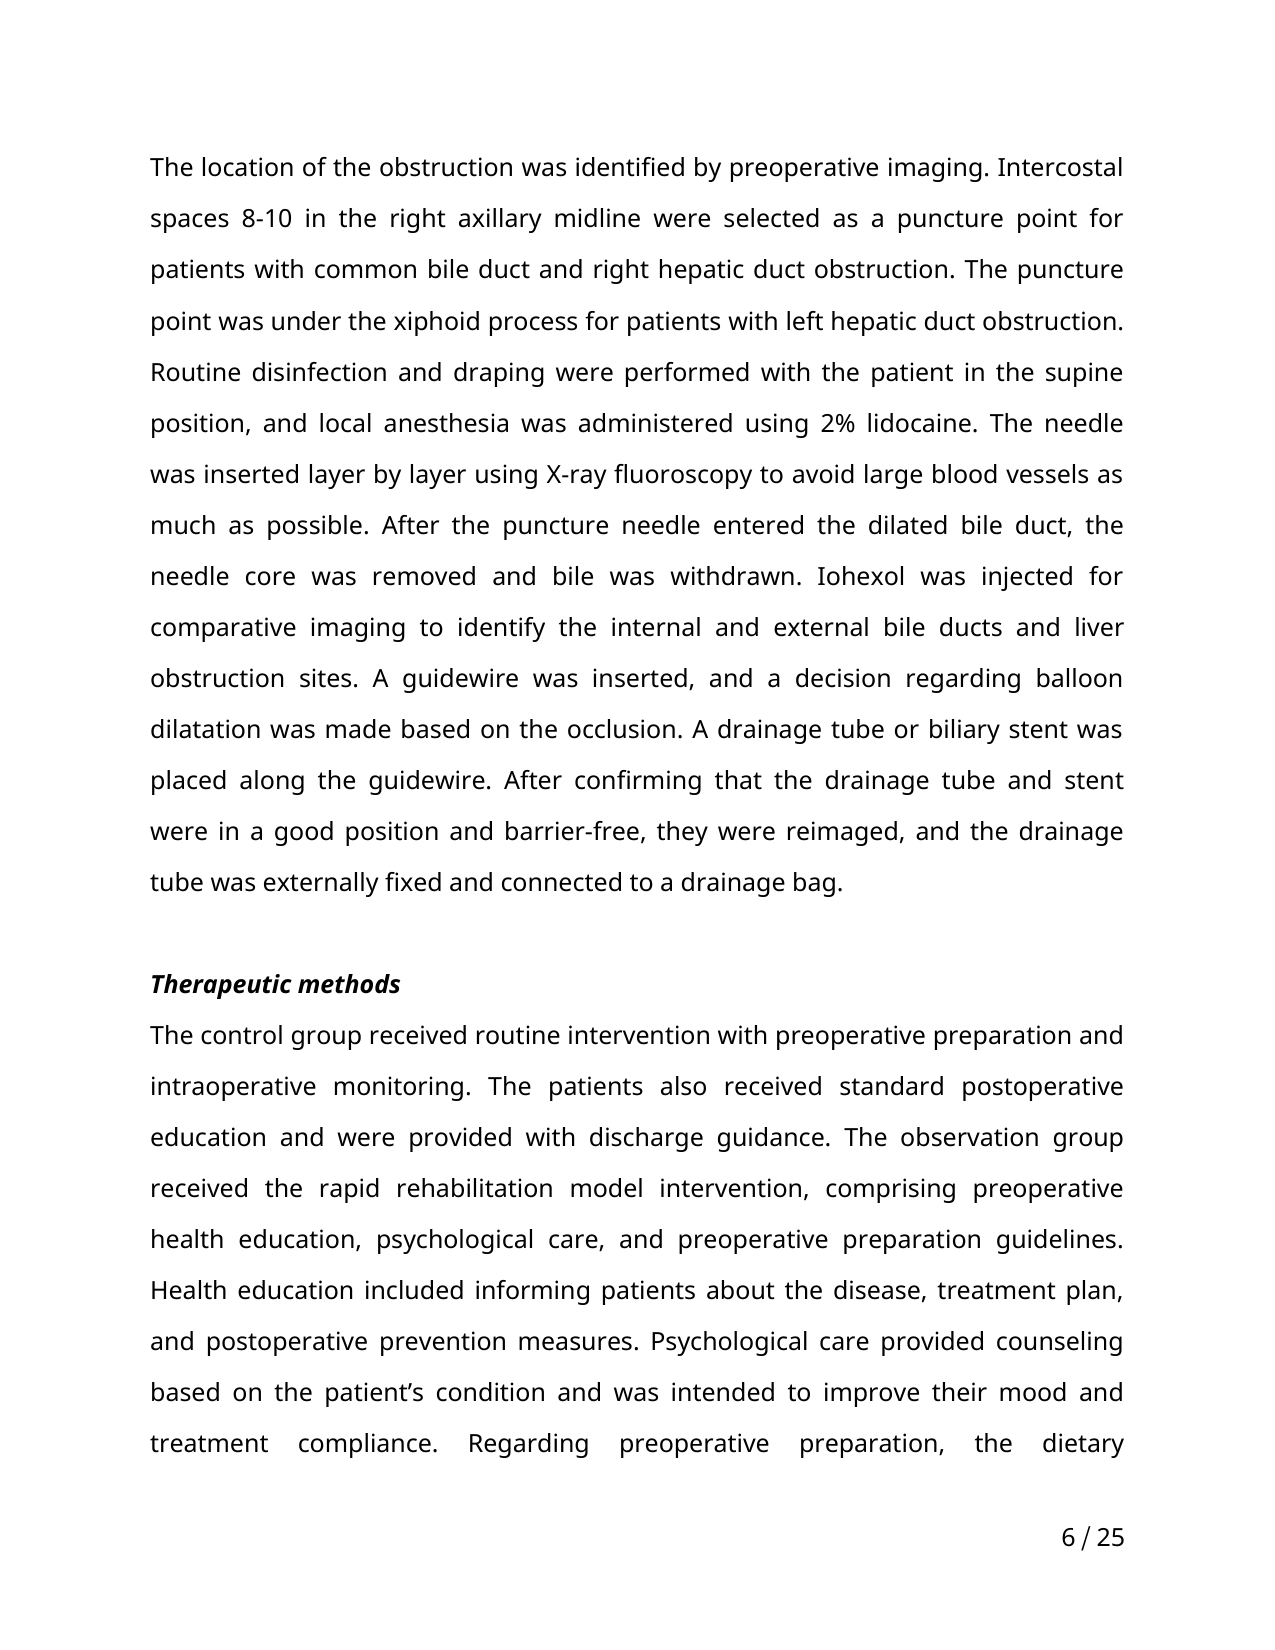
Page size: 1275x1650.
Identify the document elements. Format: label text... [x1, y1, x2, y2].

text The location of the obstruction was identified by preoperative imaging. Intercostal spaces 8-10 in the right axillary midline were selected as a puncture point for patients with common bile duct and right hepatic duct obstruction. The puncture point was under the xiphoid process for patients with left hepatic duct obstruction. Routine disinfection and draping were performed with the patient in the supine position, and local anesthesia was administered using 2% lidocaine. The needle was inserted layer by layer using X-ray fluoroscopy to avoid large blood vessels as much as possible. After the puncture needle entered the dilated bile duct, the needle core was removed and bile was withdrawn. Iohexol was injected for comparative imaging to identify the internal and external bile ducts and liver obstruction sites. A guidewire was inserted, and a decision regarding balloon dilatation was made based on the occlusion. A drainage tube or biliary stent was placed along the guidewire. After confirming that the drainage tube and stent were in a good position and barrier-free, they were reimaged, and the drainage tube was externally fixed and connected to a drainage bag. [150, 150, 1125, 899]
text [150, 1018, 1125, 1460]
text Therapeutic methods [150, 967, 1125, 1001]
